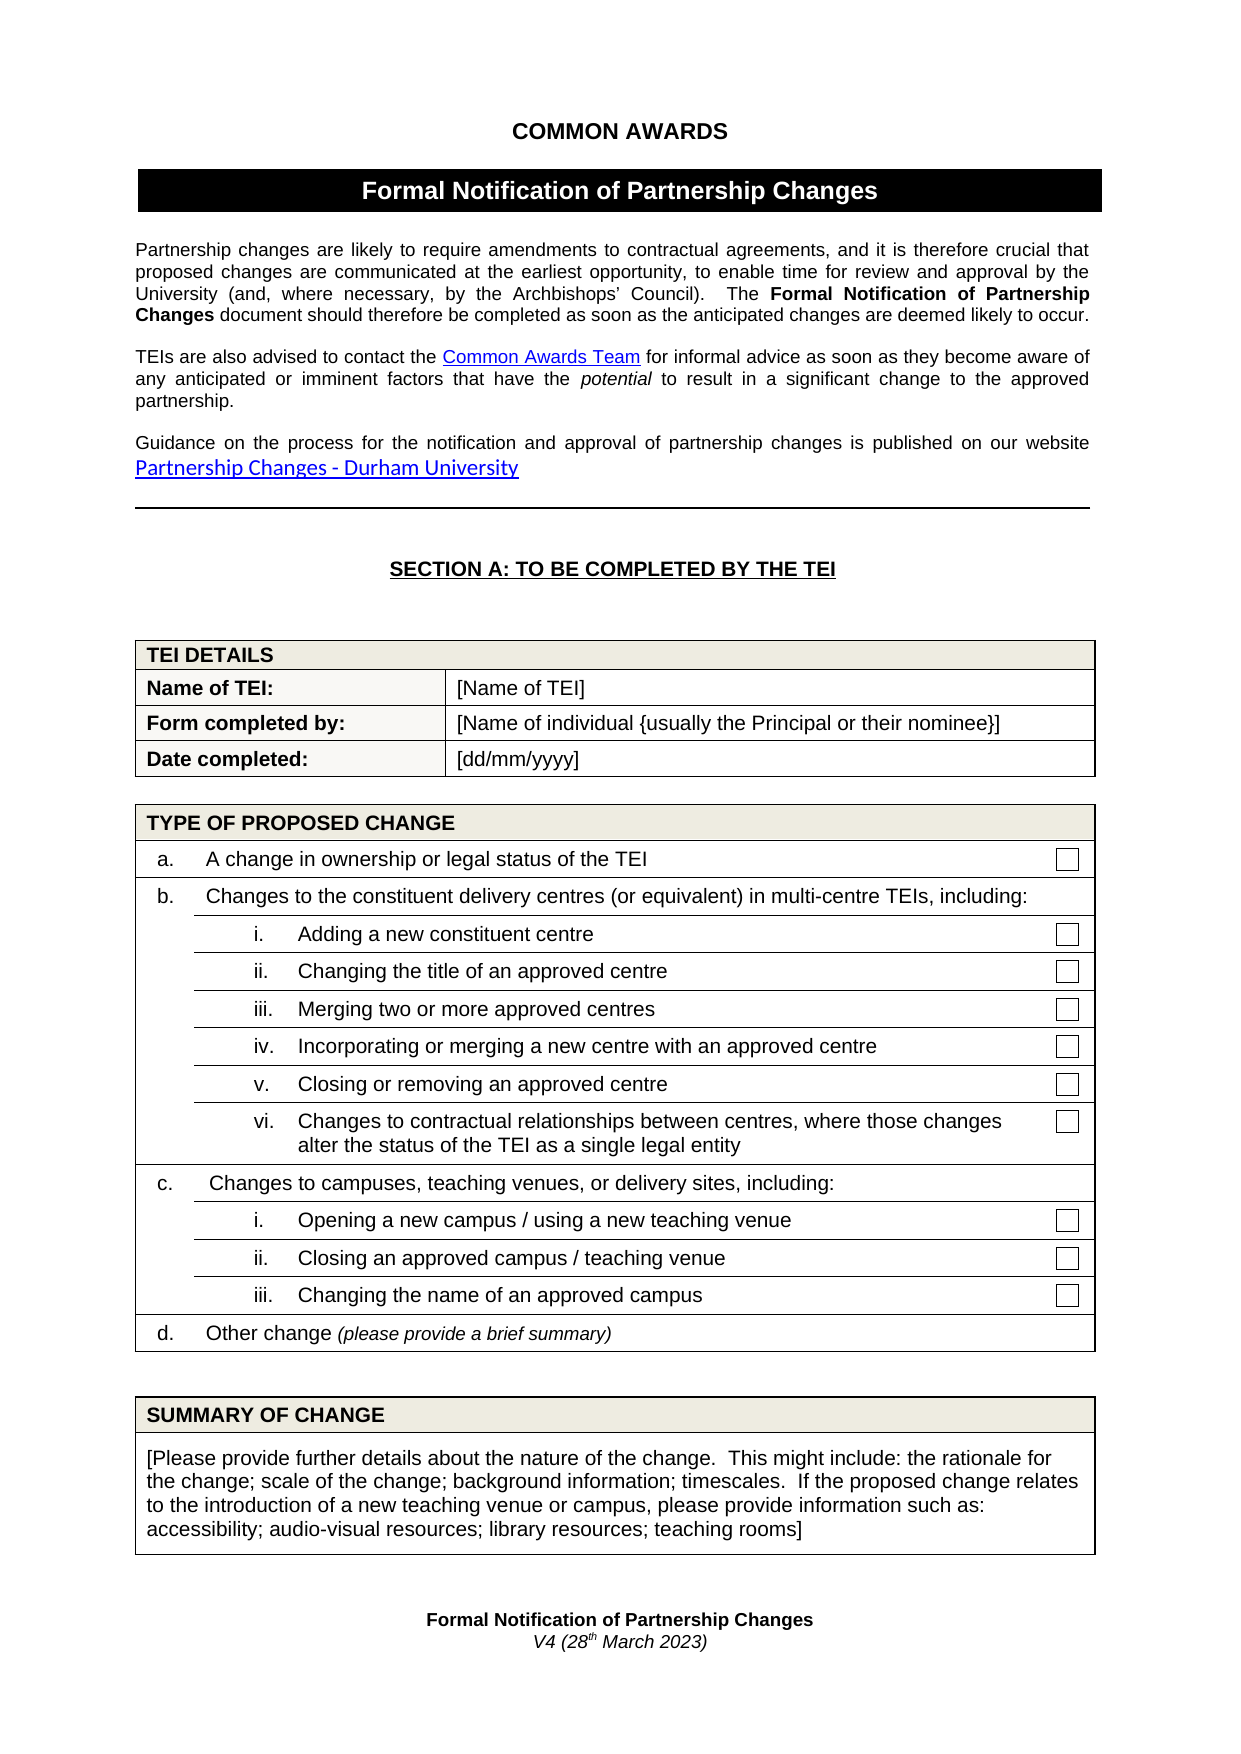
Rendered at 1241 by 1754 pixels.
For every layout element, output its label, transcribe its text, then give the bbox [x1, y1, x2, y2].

table_cell Incorporating or merging a new centre with an approved centre [194, 1028, 1044, 1064]
table_cell Changes to campuses, teaching venues, or delivery sites, including: [194, 1165, 1044, 1201]
table_header SUMMARY OF CHANGE [136, 1398, 1094, 1432]
table_cell Closing an approved campus / teaching venue [194, 1240, 1044, 1276]
table_cell Changing the title of an approved centre [194, 953, 1044, 989]
table_cell [1044, 1202, 1094, 1238]
table_cell [Please provide further details about the nature of the change. This might include: the rationale for the change; scale of the change; background information; timescales. If the proposed change relates to the introduction of a new teaching venue or campus, please provide information such as: accessibility; audio-visual resources; library resources; teaching rooms] [136, 1433, 1094, 1554]
table_header Formal Notification of Partnership Changes [139, 170, 1101, 211]
table_cell [136, 1315, 194, 1351]
table_cell Adding a new constituent centre [194, 916, 1044, 952]
table_cell [1044, 1315, 1094, 1351]
table_cell [1044, 878, 1094, 914]
text Guidance on the process for the notification and approval of partnership changes is published on our website Partnership Changes - Durham University [135, 432, 1090, 481]
table_cell Changes to contractual relationships between centres, where those changes alter the status of the TEI as a single legal entity [194, 1103, 1044, 1163]
table_cell Date completed: [136, 741, 445, 776]
text SECTION A: TO BE COMPLETED BY THE TEI [135, 557, 1090, 581]
table_cell [136, 841, 194, 877]
table_cell [1044, 1066, 1094, 1102]
table_cell [1044, 916, 1094, 952]
table_cell [1044, 1277, 1094, 1313]
table_cell Changing the name of an approved campus [194, 1277, 1044, 1313]
table_cell [dd/mm/yyyy] [446, 741, 1094, 776]
table_cell Other change (please provide a brief summary) [194, 1315, 1044, 1351]
table_header TEI DETAILS [136, 641, 1094, 669]
table_cell [Name of TEI] [446, 670, 1094, 705]
table_cell [1044, 1028, 1094, 1064]
table_cell Form completed by: [136, 706, 445, 740]
table_cell Merging two or more approved centres [194, 991, 1044, 1027]
table_cell A change in ownership or legal status of the TEI [194, 841, 1044, 877]
table_cell Opening a new campus / using a new teaching venue [194, 1202, 1044, 1238]
table_cell Closing or removing an approved centre [194, 1066, 1044, 1102]
table_cell [1044, 1103, 1094, 1163]
table_cell [1044, 841, 1094, 877]
text Partnership changes are likely to require amendments to contractual agreements, and it is therefore crucial that proposed changes are communicated at the earliest opportunity, to enable time for review and approval by the University (and, where necessary, by the Archbishops’ Council). The Formal Notification of Partnership Changes document should therefore be completed as soon as the anticipated changes are deemed likely to occur. [135, 239, 1090, 325]
table_header TYPE OF PROPOSED CHANGE [136, 805, 1094, 839]
table_cell Name of TEI: [136, 670, 445, 705]
table_cell [1044, 953, 1094, 989]
table_cell [1044, 1240, 1094, 1276]
text COMMON AWARDS [150, 118, 1090, 144]
text TEIs are also advised to contact the Common Awards Team for informal advice as soon as they become aware of any anticipated or imminent factors that have the potential to result in a significant change to the approved partnership. [135, 346, 1090, 411]
table_cell Changes to the constituent delivery centres (or equivalent) in multi-centre TEIs, including: [194, 878, 1044, 914]
table_cell [136, 1165, 194, 1313]
table_cell [136, 878, 194, 1163]
table_cell [1044, 991, 1094, 1027]
table_cell [1044, 1165, 1094, 1201]
table_cell [Name of individual {usually the Principal or their nominee}] [446, 706, 1094, 740]
